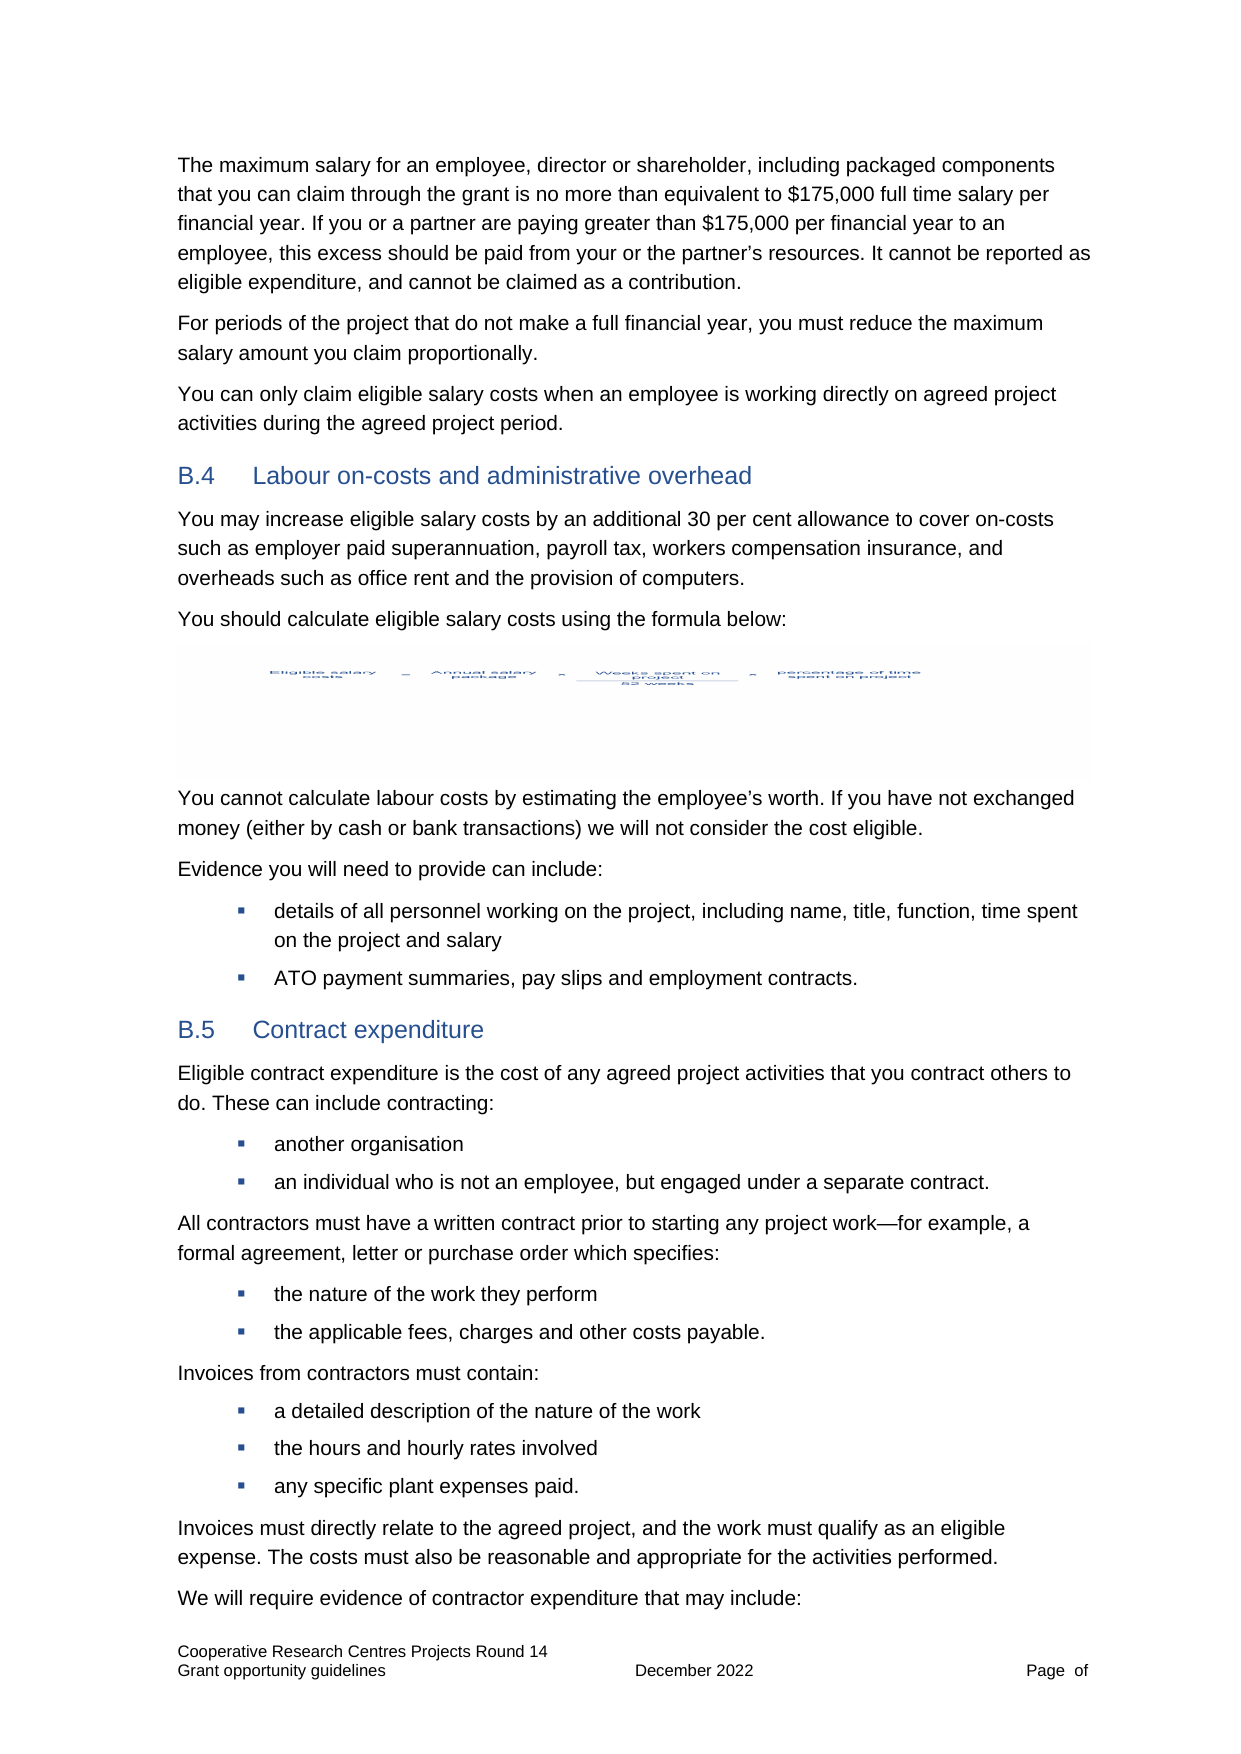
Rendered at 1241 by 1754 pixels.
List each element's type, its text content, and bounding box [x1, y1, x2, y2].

picture [177, 643, 1093, 781]
text All contractors must have a written contract prior to starting any project work—for example, a formal agreement, letter or purchase order which specifies: [177, 1206, 1092, 1264]
list the applicable fees, charges and other costs payable. [236, 1314, 1092, 1343]
text For periods of the project that do not make a full financial year, you must reduce the maximum salary amount you claim proportionally. [177, 306, 1092, 364]
list the hours and hourly rates involved [236, 1431, 1092, 1460]
list a detailed description of the nature of the work [236, 1393, 1092, 1423]
text You cannot calculate labour costs by estimating the employee’s worth. If you have not exchanged money (either by cash or bank transactions) we will not consider the cost eligible. [177, 781, 1092, 839]
text Eligible contract expenditure is the cost of any agreed project activities that you contract others to do. These can include contracting: [177, 1056, 1092, 1114]
list the nature of the work they perform [236, 1277, 1092, 1306]
subtitle Labour on-costs and administrative overhead [177, 460, 1092, 489]
subtitle Contract expenditure [177, 1014, 1092, 1043]
text You may increase eligible salary costs by an additional 30 per cent allowance to cover on-costs such as employer paid superannuation, payroll tax, workers compensation insurance, and overheads such as office rent and the provision of computers. [177, 502, 1092, 589]
list an individual who is not an employee, but engaged under a separate contract. [236, 1164, 1092, 1193]
text We will require evidence of contractor expenditure that may include: [177, 1581, 1092, 1610]
text Invoices from contractors must contain: [177, 1356, 1092, 1385]
text Evidence you will need to provide can include: [177, 852, 1092, 881]
list details of all personnel working on the project, including name, title, function, time spent on the project and salary [236, 893, 1092, 952]
list ATO payment summaries, pay slips and employment contracts. [236, 960, 1092, 989]
text The maximum salary for an employee, director or shareholder, including packaged components that you can claim through the grant is no more than equivalent to $175,000 full time salary per financial year. If you or a partner are paying greater than $175,000 per financial year to an employee, this excess should be paid from your or the partner’s resources. It cannot be reported as eligible expenditure, and cannot be claimed as a contribution. [177, 148, 1092, 293]
text You should calculate eligible salary costs using the formula below: [177, 602, 1092, 631]
list any specific plant expenses paid. [236, 1468, 1092, 1498]
text You can only claim eligible salary costs when an employee is working directly on agreed project activities during the agreed project period. [177, 377, 1092, 435]
list another organisation [236, 1127, 1092, 1156]
text Invoices must directly relate to the agreed project, and the work must qualify as an eligible expense. The costs must also be reasonable and appropriate for the activities performed. [177, 1510, 1092, 1568]
